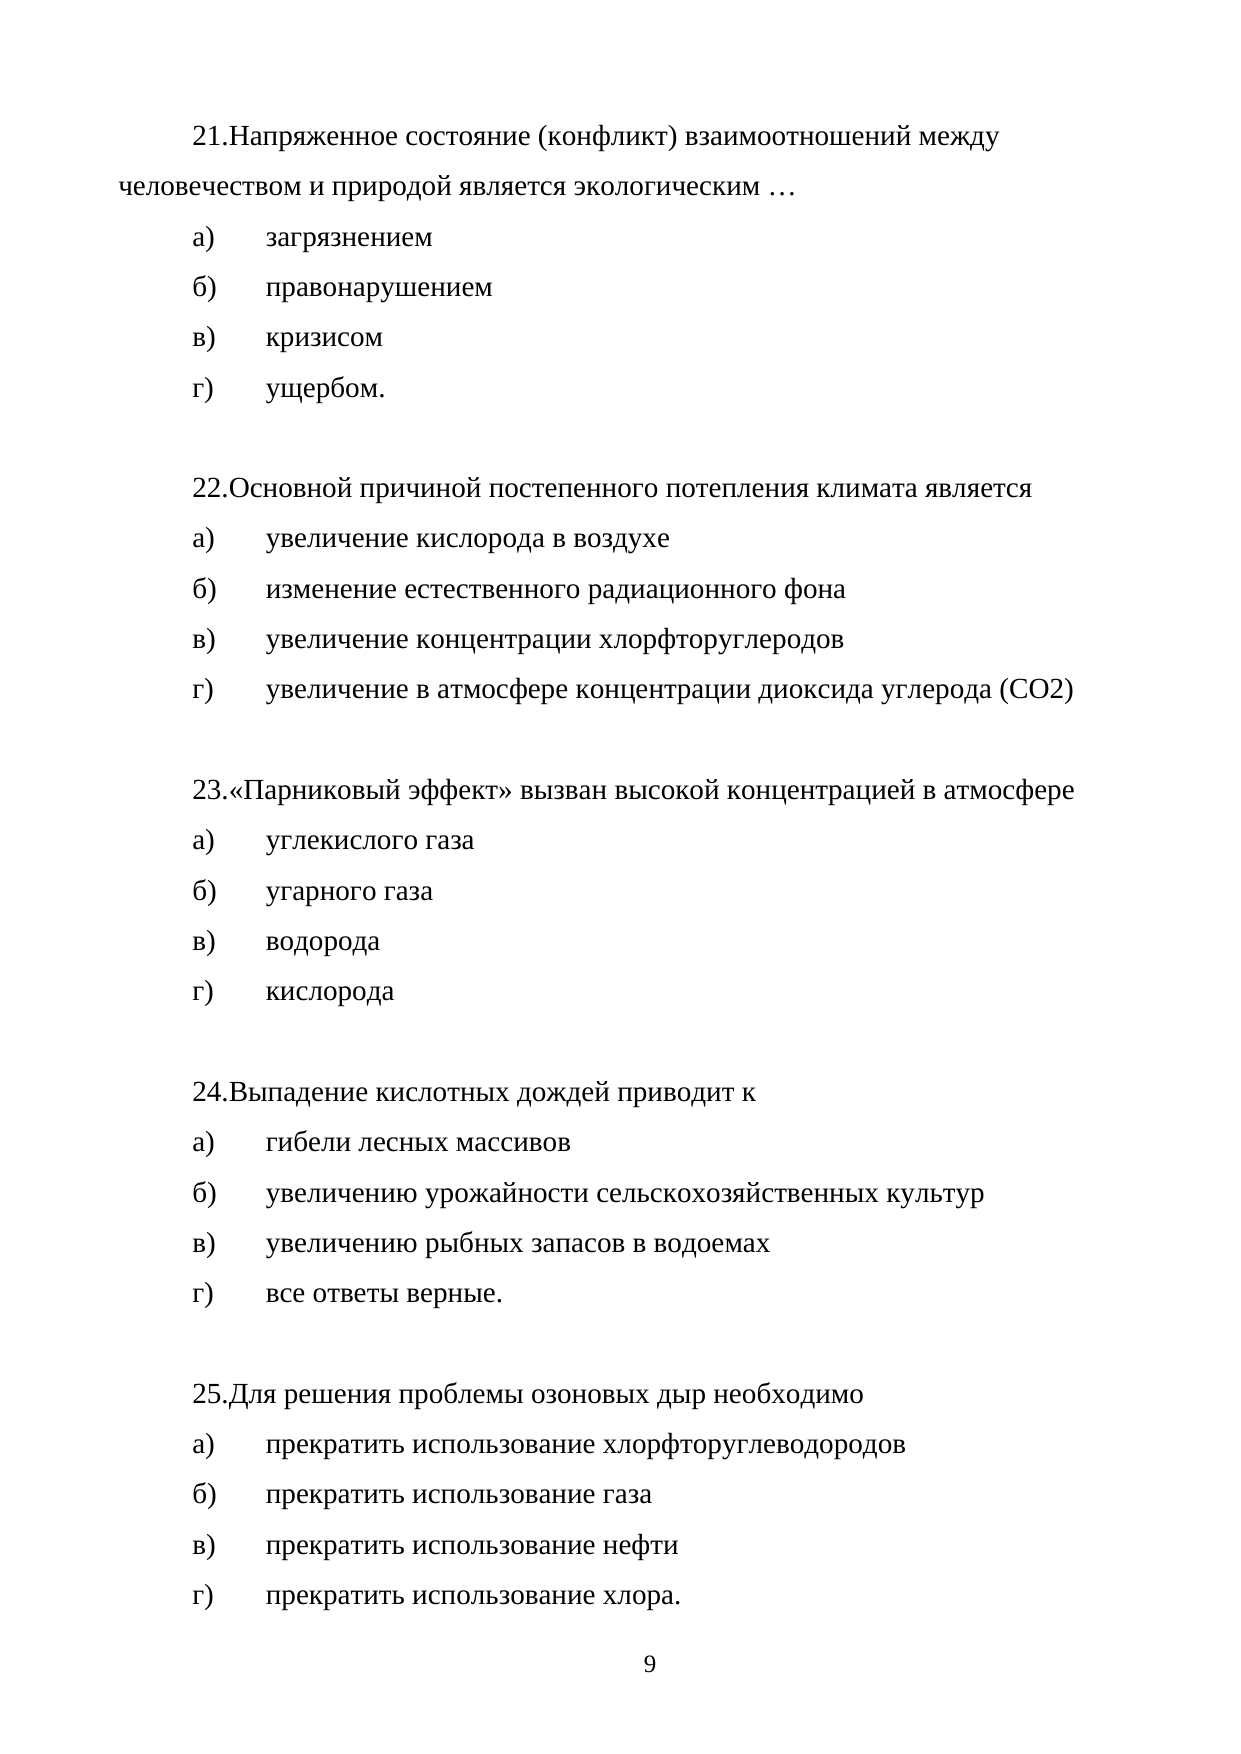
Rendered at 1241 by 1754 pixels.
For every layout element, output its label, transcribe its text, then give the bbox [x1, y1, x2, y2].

list прекратить использование хлорфторуглеводородов [118, 1426, 1181, 1460]
list правонарушением [118, 269, 1181, 303]
text 24.Выпадение кислотных дождей приводит к [118, 1074, 1181, 1108]
list кризисом [118, 319, 1181, 353]
list увеличению урожайности сельскохозяйственных культур [118, 1175, 1181, 1208]
list кислорода [118, 973, 1181, 1007]
text 21.Напряженное состояние (конфликт) взаимоотношений между человечеством и природой является экологическим … [118, 118, 1181, 202]
list увеличение концентрации хлорфторуглеродов [118, 621, 1181, 655]
text 23.«Парниковый эффект» вызван высокой концентрацией в атмосфере [118, 772, 1181, 806]
list ущербом. [118, 370, 1181, 403]
text 25.Для решения проблемы озоновых дыр необходимо [118, 1376, 1181, 1409]
list увеличение в атмосфере концентрации диоксида углерода (СО2) [118, 672, 1181, 705]
list загрязнением [118, 219, 1181, 252]
list прекратить использование нефти [118, 1527, 1181, 1560]
list изменение естественного радиационного фона [118, 571, 1181, 604]
list водорода [118, 923, 1181, 957]
list прекратить использование газа [118, 1477, 1181, 1510]
list гибели лесных массивов [118, 1124, 1181, 1158]
list угарного газа [118, 873, 1181, 906]
text 22.Основной причиной постепенного потепления климата является [118, 470, 1181, 504]
list увеличение кислорода в воздухе [118, 521, 1181, 554]
list все ответы верные. [118, 1275, 1181, 1309]
list прекратить использование хлора. [118, 1577, 1181, 1611]
list углекислого газа [118, 822, 1181, 856]
list увеличению рыбных запасов в водоемах [118, 1225, 1181, 1258]
